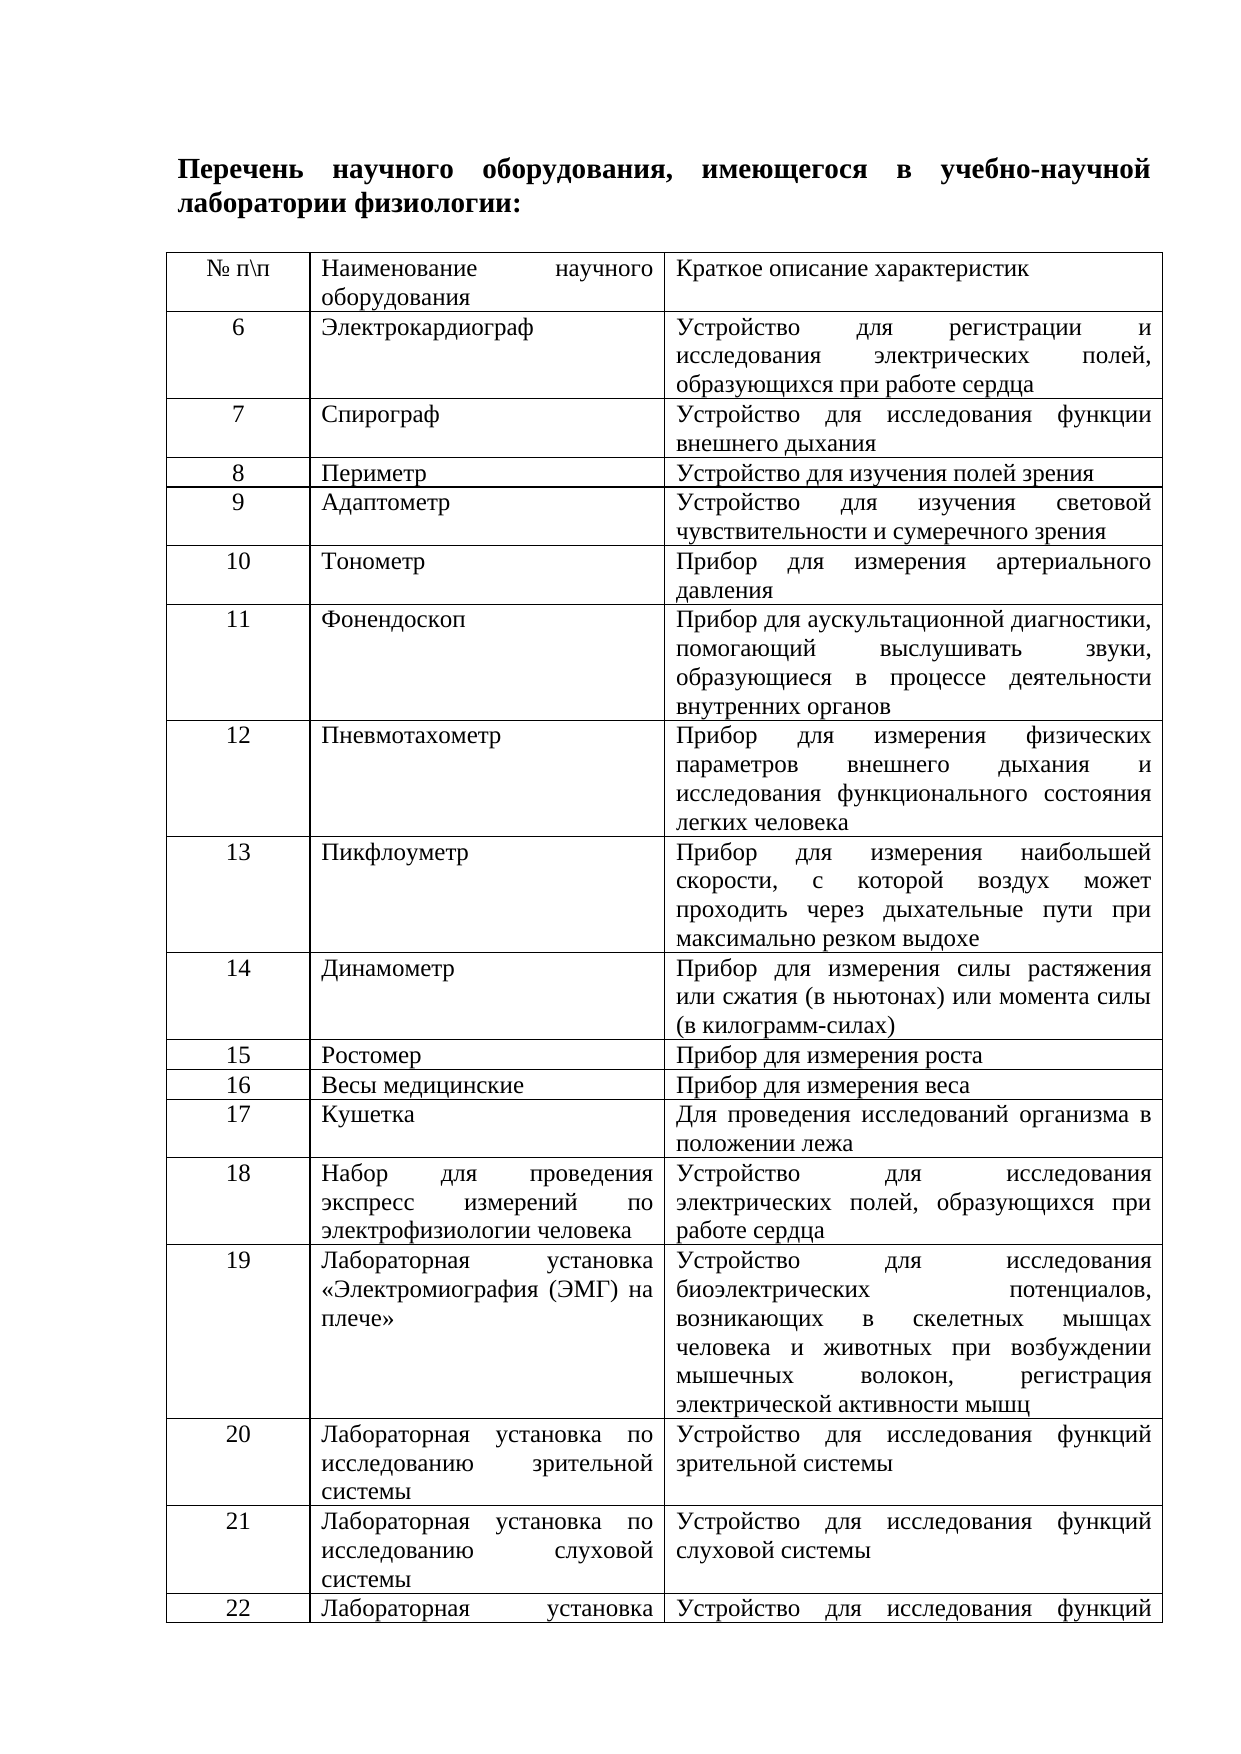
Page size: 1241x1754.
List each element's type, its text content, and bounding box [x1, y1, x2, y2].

table_cell Адаптометр [311, 488, 664, 545]
table_cell 7 [167, 399, 309, 457]
table_cell Устройство для исследования функций слуховой системы [665, 1506, 1162, 1592]
table_cell Прибор для измерения физических параметров внешнего дыхания и исследования функционального состояния легких человека [665, 721, 1162, 836]
table_cell Устройство для исследования биоэлектрических потенциалов, возникающих в скелетных мышцах человека и животных при возбуждении мышечных волокон, регистрация электрической активности мышц [665, 1245, 1162, 1418]
table_cell Устройство для изучения световой чувствительности и сумеречного зрения [665, 488, 1162, 545]
table_cell Спирограф [311, 399, 664, 457]
table_cell 20 [167, 1419, 309, 1505]
table_cell 13 [167, 837, 309, 952]
table_cell 18 [167, 1158, 309, 1244]
table_cell Набор для проведения экспресс измерений по электрофизиологии человека [311, 1158, 664, 1244]
table_cell Лабораторная установка по исследованию зрительной системы [311, 1419, 664, 1505]
table_cell Устройство для изучения полей зрения [665, 458, 1162, 486]
table_cell Фонендоскоп [311, 605, 664, 719]
table_cell Тонометр [311, 546, 664, 603]
table_cell Периметр [311, 458, 664, 486]
table_cell Прибор для измерения веса [665, 1070, 1162, 1098]
table_cell 9 [167, 488, 309, 545]
table_cell Прибор для измерения силы растяжения или сжатия (в ньютонах) или момента силы (в килограмм-силах) [665, 953, 1162, 1039]
table_cell Устройство для исследования функций зрительной системы [665, 1419, 1162, 1505]
table_cell Для проведения исследований организма в положении лежа [665, 1100, 1162, 1157]
table_cell Прибор для измерения артериального давления [665, 546, 1162, 603]
table_cell Прибор для измерения роста [665, 1040, 1162, 1069]
table_cell 14 [167, 953, 309, 1039]
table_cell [665, 1594, 1162, 1622]
table_cell 15 [167, 1040, 309, 1069]
table_cell Устройство для исследования электрических полей, образующихся при работе сердца [665, 1158, 1162, 1244]
table_cell Электрокардиограф [311, 312, 664, 398]
table_cell 10 [167, 546, 309, 603]
table_cell Пикфлоуметр [311, 837, 664, 952]
text Перечень научного оборудования, имеющегося в учебно-научной лаборатории физиологии: [177, 152, 1152, 219]
table_cell Пневмотахометр [311, 721, 664, 836]
table_header Наименование научного оборудования [311, 253, 664, 311]
table_cell 19 [167, 1245, 309, 1418]
table_cell Кушетка [311, 1100, 664, 1157]
table_cell Лабораторная установка по исследованию слуховой системы [311, 1506, 664, 1592]
table_cell 12 [167, 721, 309, 836]
table_cell 21 [167, 1506, 309, 1592]
table_cell 8 [167, 458, 309, 486]
table_cell Устройство для регистрации и исследования электрических полей, образующихся при работе сердца [665, 312, 1162, 398]
table_header Краткое описание характеристик [665, 253, 1162, 311]
table_cell Весы медицинские [311, 1070, 664, 1098]
table_cell 17 [167, 1100, 309, 1157]
table_cell Прибор для измерения наибольшей скорости, с которой воздух может проходить через дыхательные пути при максимально резком выдохе [665, 837, 1162, 952]
table_cell Устройство для исследования функции внешнего дыхания [665, 399, 1162, 457]
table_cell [311, 1594, 664, 1622]
table_cell 6 [167, 312, 309, 398]
table_header № п\п [167, 253, 309, 311]
table_cell 22 [167, 1594, 309, 1622]
table_cell Прибор для аускультационной диагностики, помогающий выслушивать звуки, образующиеся в процессе деятельности внутренних органов [665, 605, 1162, 719]
table_cell 11 [167, 605, 309, 719]
table_cell Ростомер [311, 1040, 664, 1069]
table_cell Лабораторная установка «Электромиография (ЭМГ) на плече» [311, 1245, 664, 1418]
table_cell Динамометр [311, 953, 664, 1039]
table_cell 16 [167, 1070, 309, 1098]
